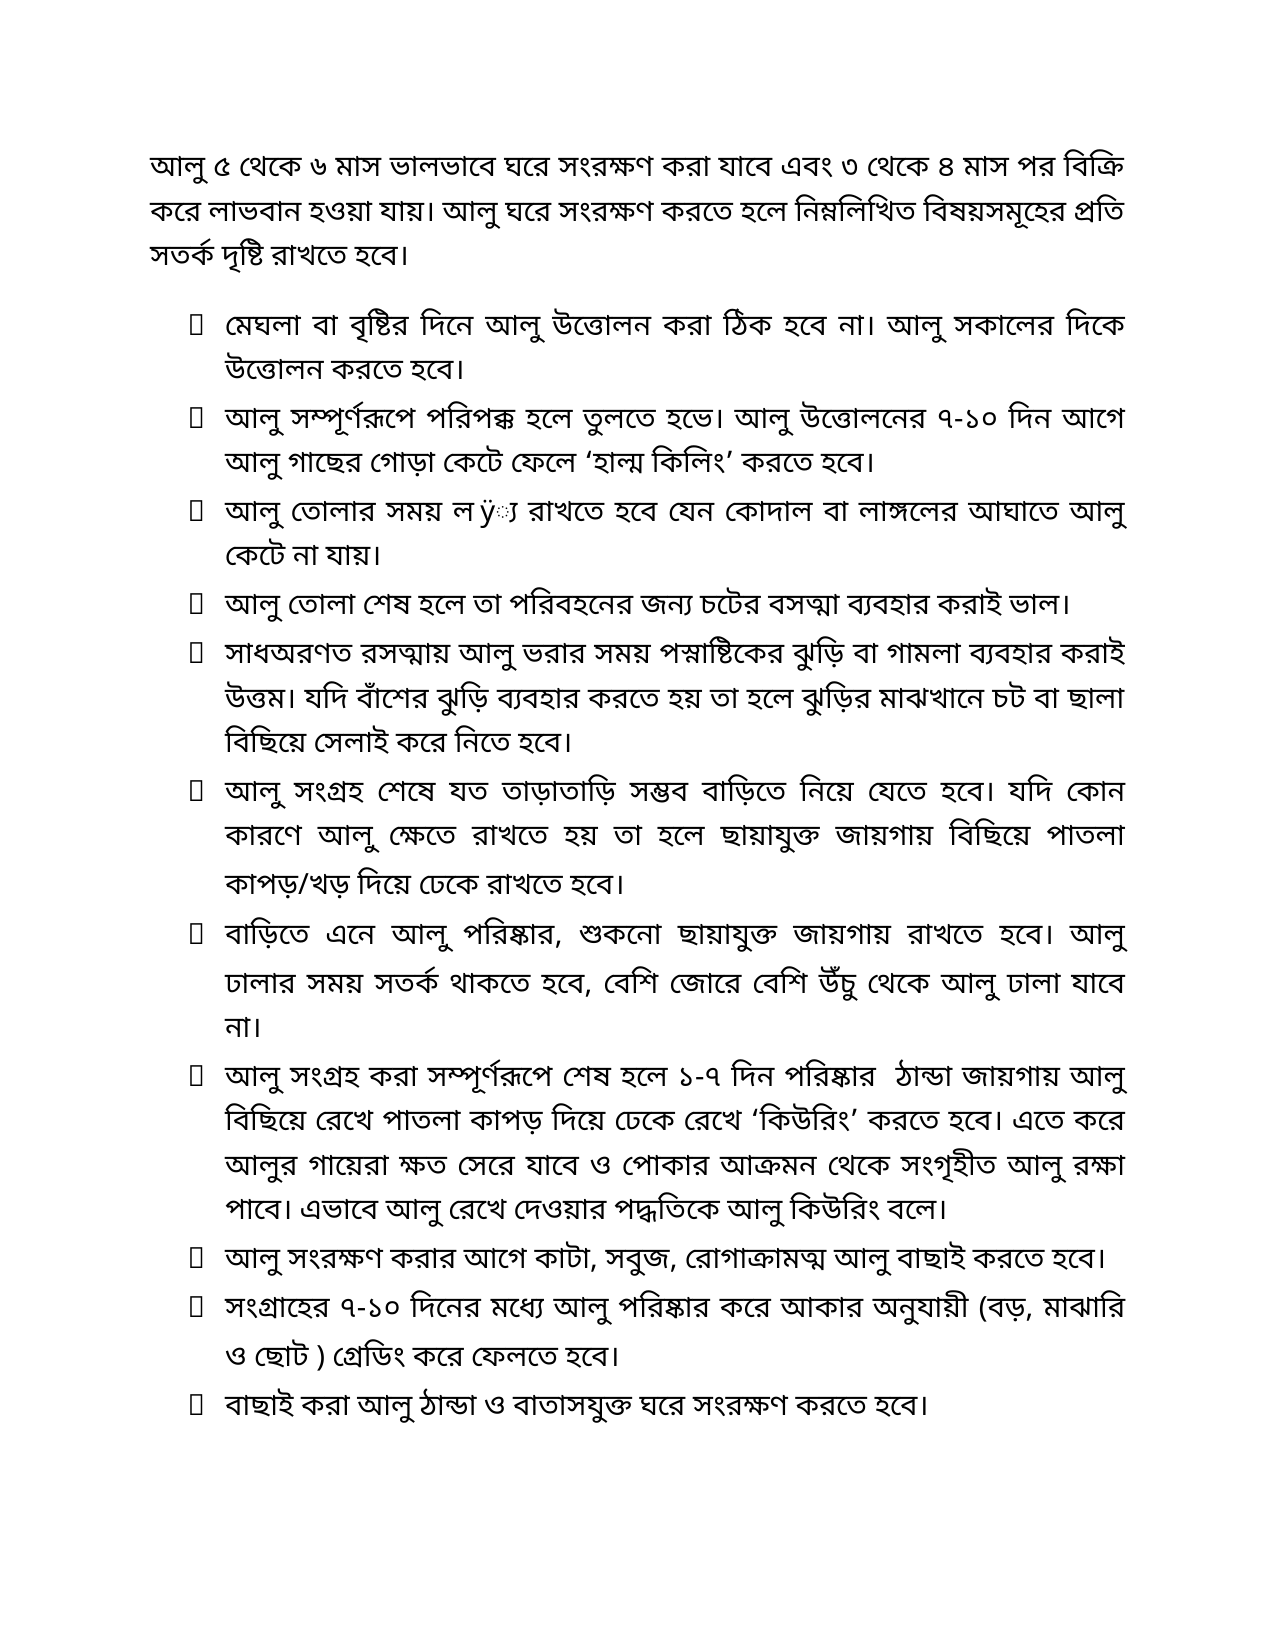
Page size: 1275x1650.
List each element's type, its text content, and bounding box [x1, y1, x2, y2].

list সংগ্রাহের ৭-১০ দিনের মধ্যে আলু পরিষ্কার করে আকার অনুযায়ী (বড়, মাঝারি ও ছোট ) গ্রেডিং করে ফেলতে হবে। [187, 1286, 1125, 1378]
list আলু তোলা শেষ হলে তা পরিবহনের জন্য চটের বসত্মা ব্যবহার করাই ভাল। [187, 583, 1125, 626]
list মেঘলা বা বৃষ্টির দিনে আলু উত্তোলন করা ঠিক হবে না। আলু সকালের দিকে উত্তোলন করতে হবে। [187, 304, 1125, 391]
list বাড়িতে এনে আলু পরিষ্কার, শুকনো ছায়াযুক্ত জায়গায় রাখতে হবে। আলু ঢালার সময় সতর্ক থাকতে হবে, বেশি জোরে বেশি উঁচু থেকে আলু ঢালা যাবে না। [187, 913, 1125, 1049]
list আলু সংগ্রহ শেষে যত তাড়াতাড়ি সম্ভব বাড়িতে নিয়ে যেতে হবে। যদি কোন কারণে আলু ক্ষেতে রাখতে হয় তা হলে ছায়াযুক্ত জায়গায় বিছিয়ে পাতলা কাপড়/খড় দিয়ে ঢেকে রাখতে হবে। [187, 770, 1125, 907]
list আলু তোলার সময় লÿ্য রাখতে হবে যেন কোদাল বা লাঙ্গলের আঘাতে আলু কেটে না যায়। [187, 490, 1125, 578]
list আলু সংরক্ষণ করার আগে কাটা, সবুজ, রোগাক্রামত্ম আলু বাছাই করতে হবে। [187, 1237, 1125, 1280]
list বাছাই করা আলু ঠান্ডা ও বাতাসযুক্ত ঘরে সংরক্ষণ করতে হবে। [187, 1384, 1125, 1428]
list আলু সংগ্রহ করা সম্পূর্ণরূপে শেষ হলে ১-৭ দিন পরিষ্কার ঠান্ডা জায়গায় আলু বিছিয়ে রেখে পাতলা কাপড় দিয়ে ঢেকে রেখে ‘কিউরিং’ করতে হবে। এতে করে আলুর গায়েরা ক্ষত সেরে যাবে ও পোকার আক্রমন থেকে সংগৃহীত আলু রক্ষা পাবে। এভাবে আলু রেখে দেওয়ার পদ্ধতিকে আলু কিউরিং বলে। [187, 1055, 1125, 1231]
list সাধঅরণত রসত্মায় আলু ভরার সময় পস্নাষ্টিকের ঝুড়ি বা গামলা ব্যবহার করাই উত্তম। যদি বাঁশের ঝুড়ি ব্যবহার করতে হয় তা হলে ঝুড়ির মাঝখানে চট বা ছালা বিছিয়ে সেলাই করে নিতে হবে। [187, 633, 1125, 764]
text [150, 150, 1125, 277]
list আলু সম্পূর্ণরূপে পরিপক্ক হলে তুলতে হভে। আলু উত্তোলনের ৭-১০ দিন আগে আলু গাছের গোড়া কেটে ফেলে ‘হাল্ম কিলিং’ করতে হবে। [187, 397, 1125, 484]
